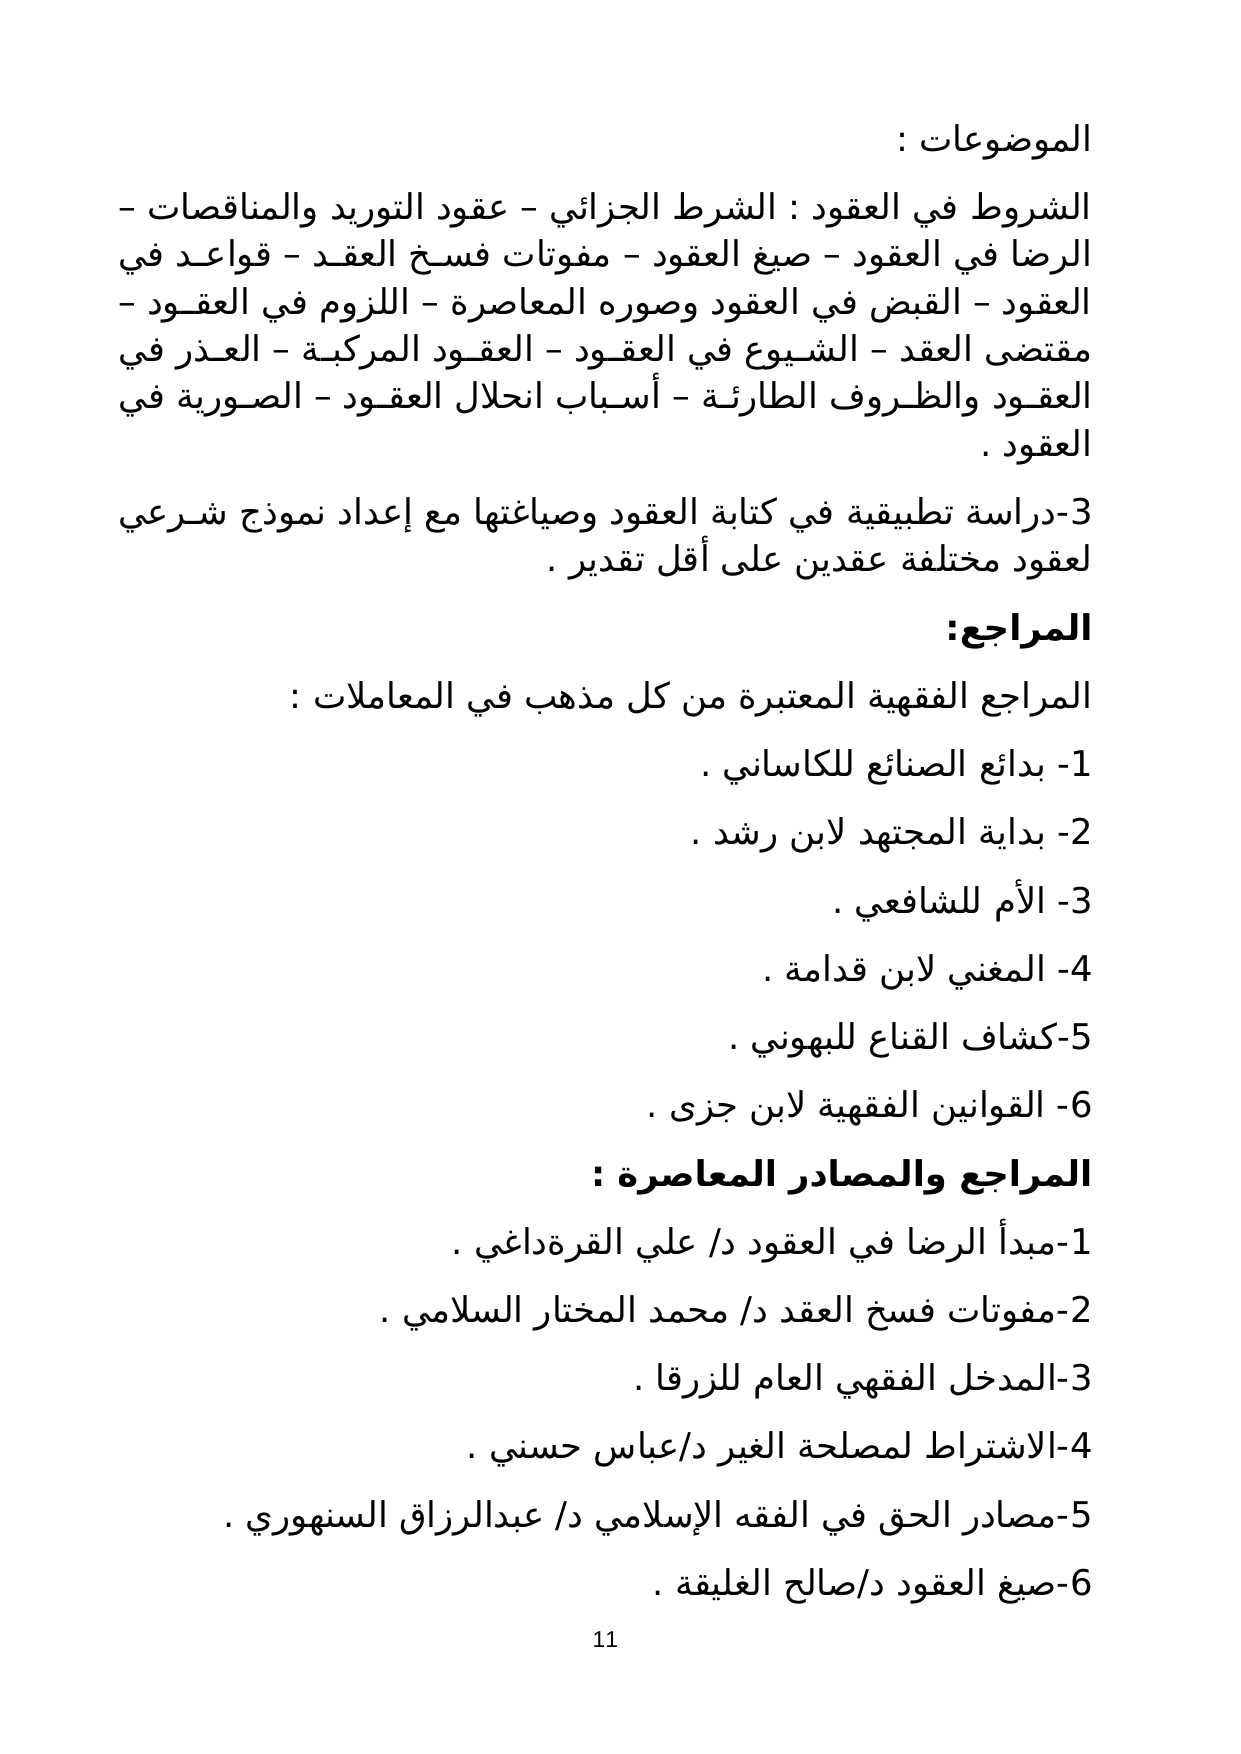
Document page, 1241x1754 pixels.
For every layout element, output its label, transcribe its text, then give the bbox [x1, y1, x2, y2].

text 3-المدخل الفقهي العام للزرقا . [118, 1358, 1092, 1399]
text 2- بداية المجتهد لابن رشد . [118, 812, 1092, 853]
text 6- القوانين الفقهية لابن جزى . [118, 1085, 1092, 1126]
text 1-مبدأ الرضا في العقود د/ علي القرةداغي . [118, 1221, 1092, 1262]
text المراجع: [118, 607, 1092, 648]
text 3- الأم للشافعي . [118, 880, 1092, 921]
text الشروط في العقود : الشرط الجزائي – عقود التوريد والمناقصات – الرضا في العقود – صيغ العقود – مفوتات فسخ العقد – قواعد في العقود – القبض في العقود وصوره المعاصرة – اللزوم في العقود – مقتضى العقد – الشيوع في العقود – العقود المركبة – العذر في العقود والظروف الطارئة – أسباب انحلال العقود – الصورية في العقود . [118, 186, 1092, 464]
text 5-كشاف القناع للبهوني . [118, 1017, 1092, 1058]
text 6-صيغ العقود د/صالح الغليقة . [118, 1562, 1092, 1604]
text 1- بدائع الصنائع للكاساني . [118, 744, 1092, 785]
text المراجع الفقهية المعتبرة من كل مذهب في المعاملات : [118, 675, 1092, 717]
text 4-الاشتراط لمصلحة الغير د/عباس حسني . [118, 1426, 1092, 1467]
text 4- المغني لابن قدامة . [118, 948, 1092, 989]
text 2-مفوتات فسخ العقد د/ محمد المختار السلامي . [118, 1289, 1092, 1331]
text 5-مصادر الحق في الفقه الإسلامي د/ عبدالرزاق السنهوري . [118, 1494, 1092, 1535]
text الموضوعات : [118, 118, 1092, 159]
text المراجع والمصادر المعاصرة : [118, 1153, 1092, 1194]
text 3-دراسة تطبيقية في كتابة العقود وصياغتها مع إعداد نموذج شرعي لعقود مختلفة عقدين على أقل تقدير . [118, 492, 1092, 580]
